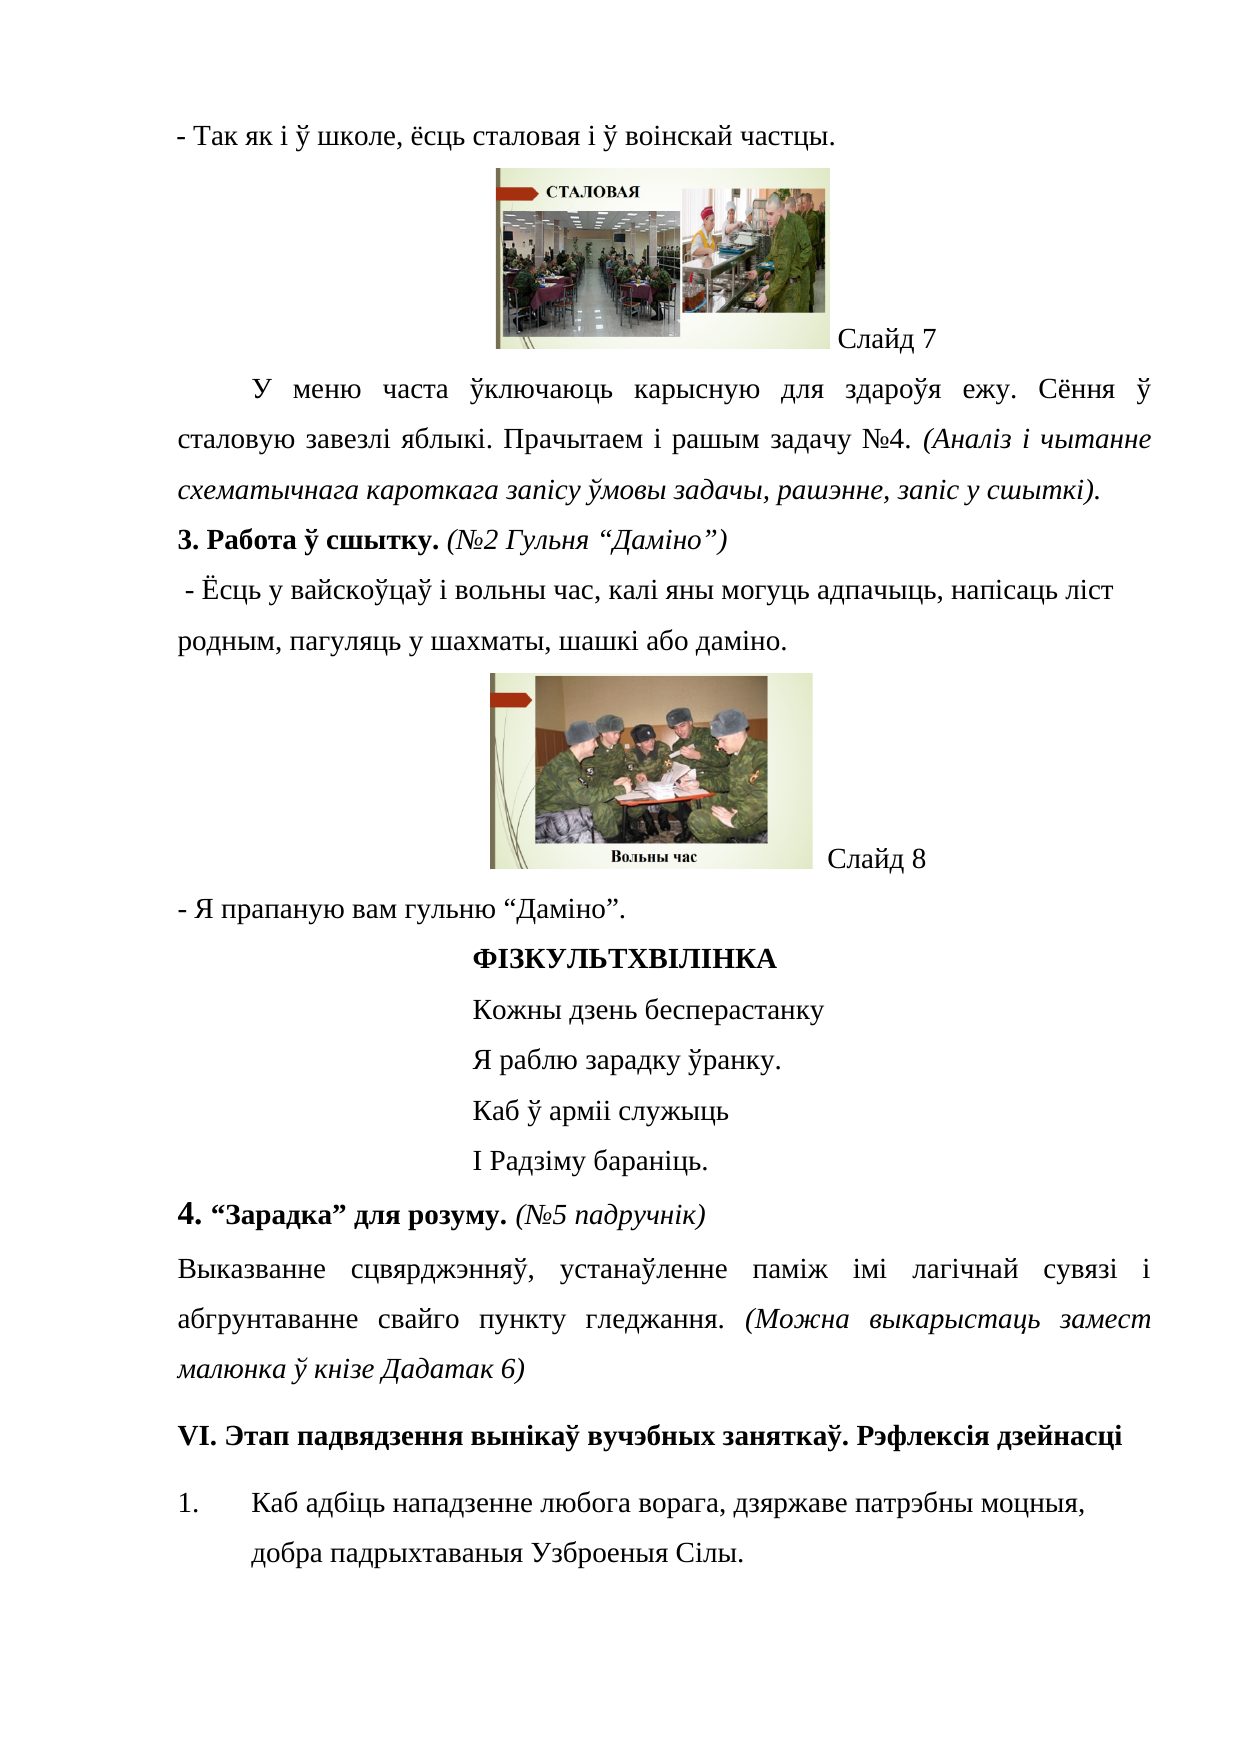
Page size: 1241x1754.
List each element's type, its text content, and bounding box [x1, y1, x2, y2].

list ФІЗКУЛЬТХВІЛІНКА [472, 942, 1152, 975]
picture [490, 673, 813, 869]
picture [495, 168, 830, 349]
list У меню часта ўключаюць карысную для здароўя ежу. Сёння ў сталовую завезлі яблыкі. Прачытаем і рашым задачу №4. (Аналіз і чытанне схематычнага кароткага запісу ўмовы задачы, рашэнне, запіс у сшыткі). [177, 371, 1152, 505]
list Каб адбіць нападзенне любога ворага, дзяржаве патрэбны моцныя, добра падрыхтаваныя Узброеныя Сілы. [177, 1485, 1152, 1569]
text 4. “Зарадка” для розуму. (№5 падручнік) [177, 1193, 1152, 1232]
text - Я прапаную вам гульню “Даміно”. [177, 891, 1152, 925]
text Выказванне сцвярджэнняў, устанаўленне паміж імі лагічнай сувязі і абгрунтаванне свайго пункту гледжання. (Можна выкарыстаць замест малюнка ў кнізе Дадатак 6) [177, 1251, 1152, 1385]
list І Радзіму бараніць. [472, 1143, 1152, 1176]
text VI. Этап падвядзення вынікаў вучэбных заняткаў. Рэфлексія дзейнасці [177, 1418, 1152, 1452]
list Кожны дзень бесперастанку [472, 992, 1152, 1026]
list - Так як і ў школе, ёсць сталовая і ў воінскай частцы. [176, 118, 1152, 152]
list Каб ў арміі служыць [472, 1093, 1152, 1126]
text - Ёсць у вайскоўцаў і вольны час, калі яны могуць адпачыць, напісаць ліст родным, пагуляць у шахматы, шашкі або даміно. [177, 572, 1152, 656]
list Я раблю зарадку ўранку. [472, 1042, 1152, 1076]
list 3. Работа ў сшытку. (№2 Гульня “Даміно”) [177, 522, 1152, 556]
